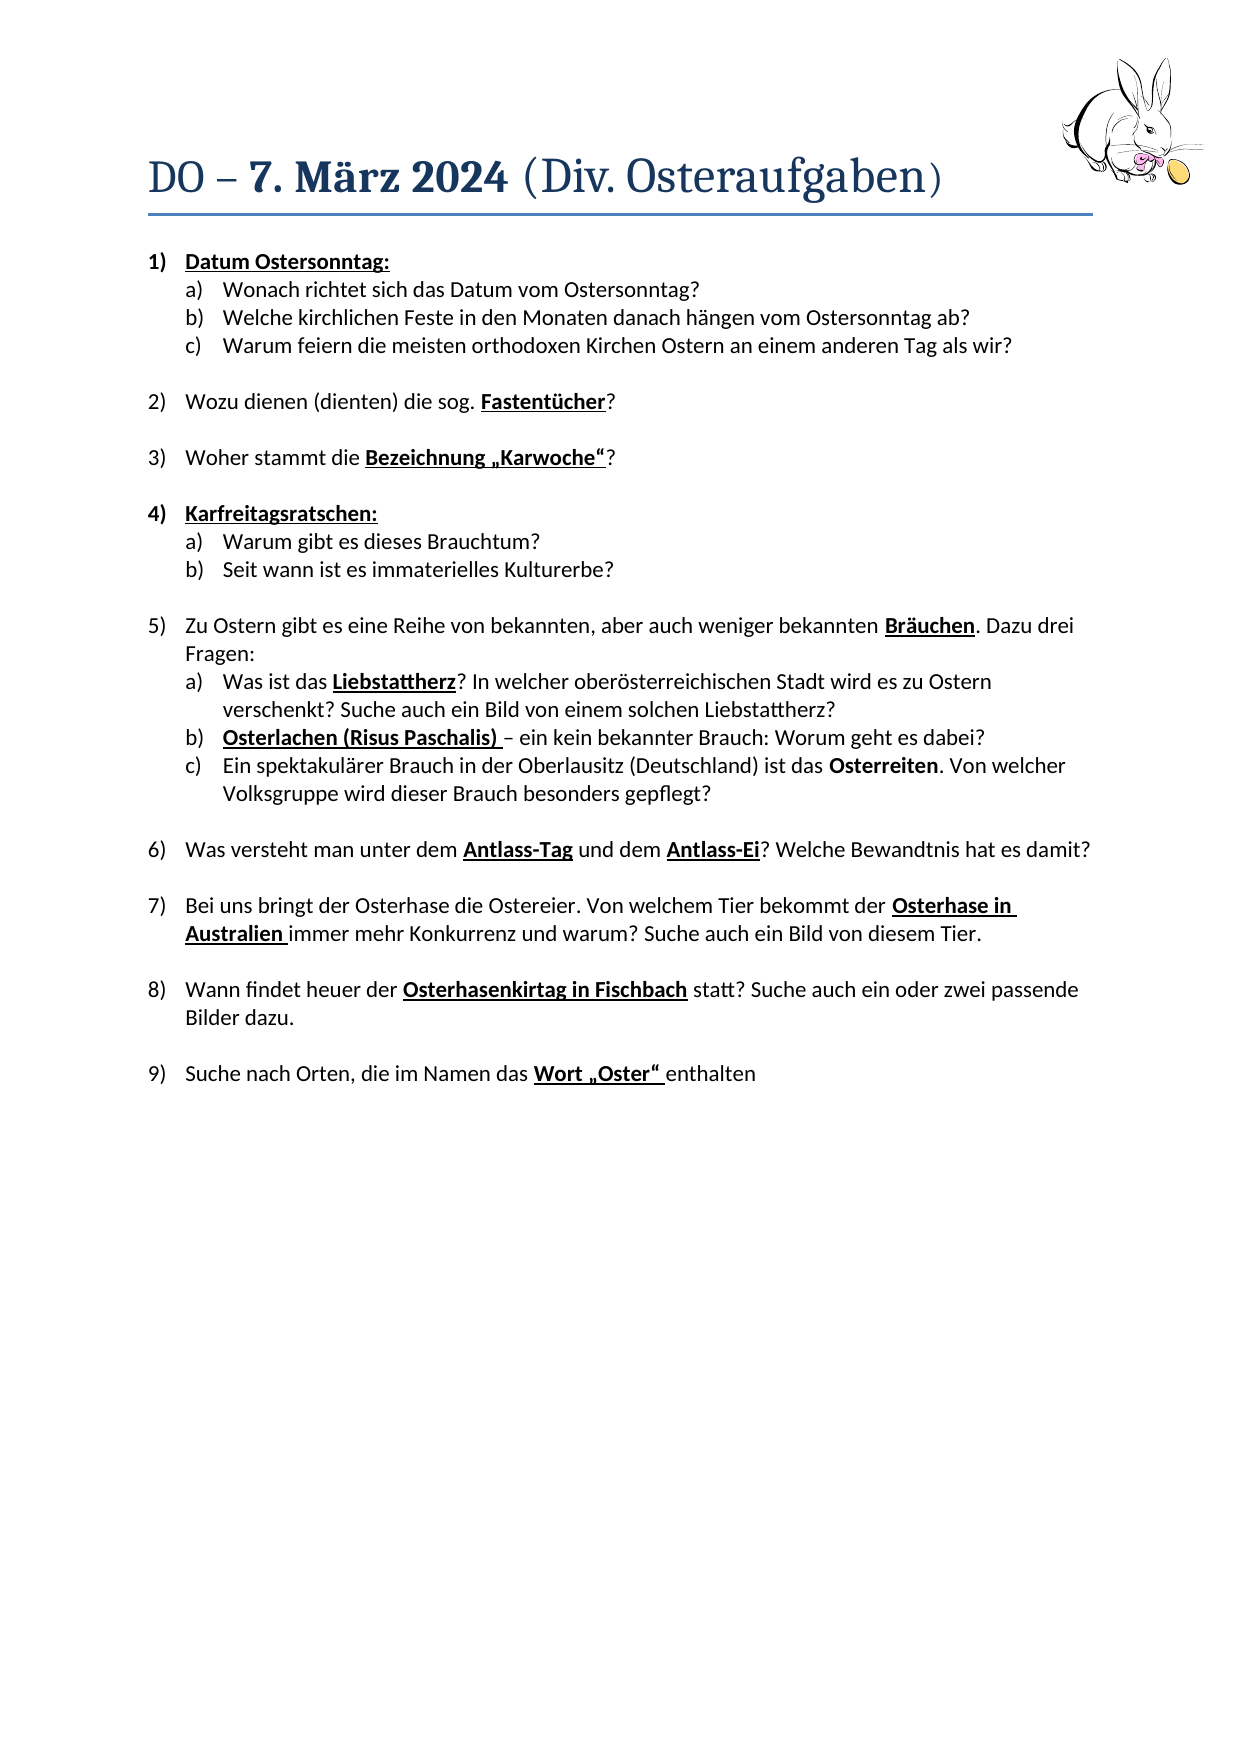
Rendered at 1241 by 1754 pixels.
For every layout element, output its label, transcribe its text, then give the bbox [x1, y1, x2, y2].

list Warum feiern die meisten orthodoxen Kirchen Ostern an einem anderen Tag als wir? [185, 331, 1093, 387]
list Suche nach Orten, die im Namen das Wort „Oster“ enthalten [148, 1059, 1093, 1115]
list Was ist das Liebstattherz? In welcher oberösterreichischen Stadt wird es zu Ostern verschenkt? Suche auch ein Bild von einem solchen Liebstattherz? [185, 667, 1093, 723]
list Seit wann ist es immaterielles Kulturerbe? [185, 555, 1093, 611]
list Wozu dienen (dienten) die sog. Fastentücher? [148, 387, 1093, 443]
list Zu Ostern gibt es eine Reihe von bekannten, aber auch weniger bekannten Bräuchen. Dazu drei Fragen: [148, 611, 1093, 667]
list Wann findet heuer der Osterhasenkirtag in Fischbach statt? Suche auch ein oder zwei passende Bilder dazu. [148, 975, 1093, 1059]
list Warum gibt es dieses Brauchtum? [185, 527, 1093, 555]
list Datum Ostersonntag: [148, 247, 1093, 275]
list Ein spektakulärer Brauch in der Oberlausitz (Deutschland) ist das Osterreiten. Von welcher Volksgruppe wird dieser Brauch besonders gepflegt? [185, 751, 1093, 835]
list Osterlachen (Risus Paschalis) – ein kein bekannter Brauch: Worum geht es dabei? [185, 723, 1093, 751]
list Woher stammt die Bezeichnung „Karwoche“? [148, 443, 1093, 499]
list Wonach richtet sich das Datum vom Ostersonntag? [185, 275, 1093, 303]
list Welche kirchlichen Feste in den Monaten danach hängen vom Ostersonntag ab? [185, 303, 1093, 331]
list Karfreitagsratschen: [148, 499, 1093, 527]
list Bei uns bringt der Osterhase die Ostereier. Von welchem Tier bekommt der Osterhase in Australien immer mehr Konkurrenz und warum? Suche auch ein Bild von diesem Tier. [148, 891, 1093, 975]
title DO – 7. März 2024 (Div. Osteraufgaben) [148, 148, 1093, 213]
list Was versteht man unter dem Antlass-Tag und dem Antlass-Ei? Welche Bewandtnis hat es damit? [148, 835, 1093, 891]
